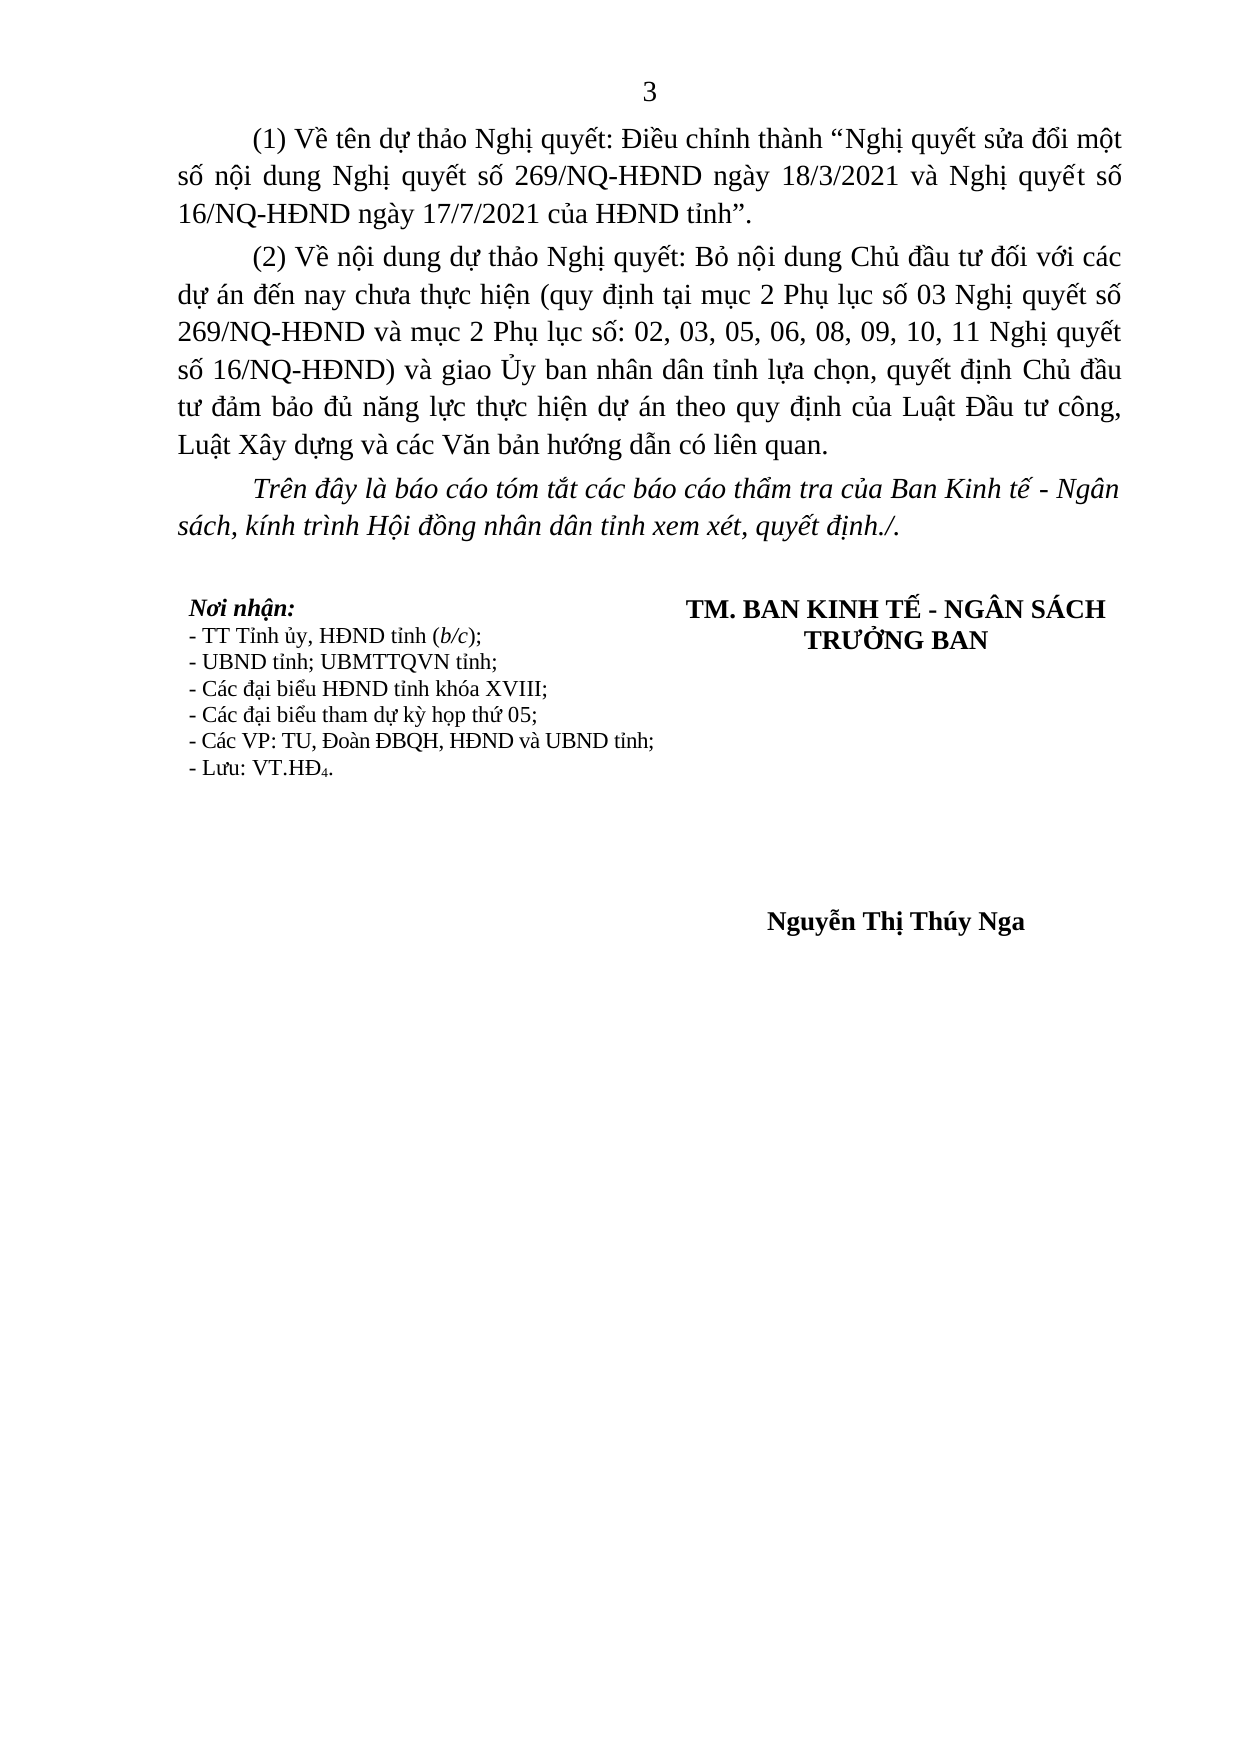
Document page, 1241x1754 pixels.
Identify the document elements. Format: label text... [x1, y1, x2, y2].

text (2) Về nội dung dự thảo Nghị quyết: Bỏ nội dung Chủ đầu tư đối với các dự án đến nay chưa thực hiện (quy định tại mục 2 Phụ lục số 03 Nghị quyết số 269/NQ-HĐND và mục 2 Phụ lục số: 02, 03, 05, 06, 08, 09, 10, 11 Nghị quyết số 16/NQ-HĐND) và giao Ủy ban nhân dân tỉnh lựa chọn, quyết định Chủ đầu tư đảm bảo đủ năng lực thực hiện dự án theo quy định của Luật Đầu tư công, Luật Xây dựng và các Văn bản hướng dẫn có liên quan. [177, 237, 1122, 462]
table_header Nơi nhận: - TT Tỉnh ủy, HĐND tỉnh (b/c); - UBND tỉnh; UBMTTQVN tỉnh; - Các đại biểu HĐND tỉnh khóa XVIII; - Các đại biểu tham dự kỳ họp thứ 05; - Các VP: TU, Đoàn ĐBQH, HĐND và UBND tỉnh; - Lưu: VT.HĐ4. [177, 593, 669, 936]
text (1) Về tên dự thảo Nghị quyết: Điều chỉnh thành “Nghị quyết sửa đổi một số nội dung Nghị quyết số 269/NQ-HĐND ngày 18/3/2021 và Nghị quyết số 16/NQ-HĐND ngày 17/7/2021 của HĐND tỉnh”. [177, 118, 1122, 231]
table_header TM. BAN KINH TẾ - NGÂN SÁCH TRƯỞNG BAN Nguyễn Thị Thúy Nga [670, 593, 1122, 936]
text Trên đây là báo cáo tóm tắt các báo cáo thẩm tra của Ban Kinh tế - Ngân sách, kính trình Hội đồng nhân dân tỉnh xem xét, quyết định./. [177, 468, 1122, 543]
